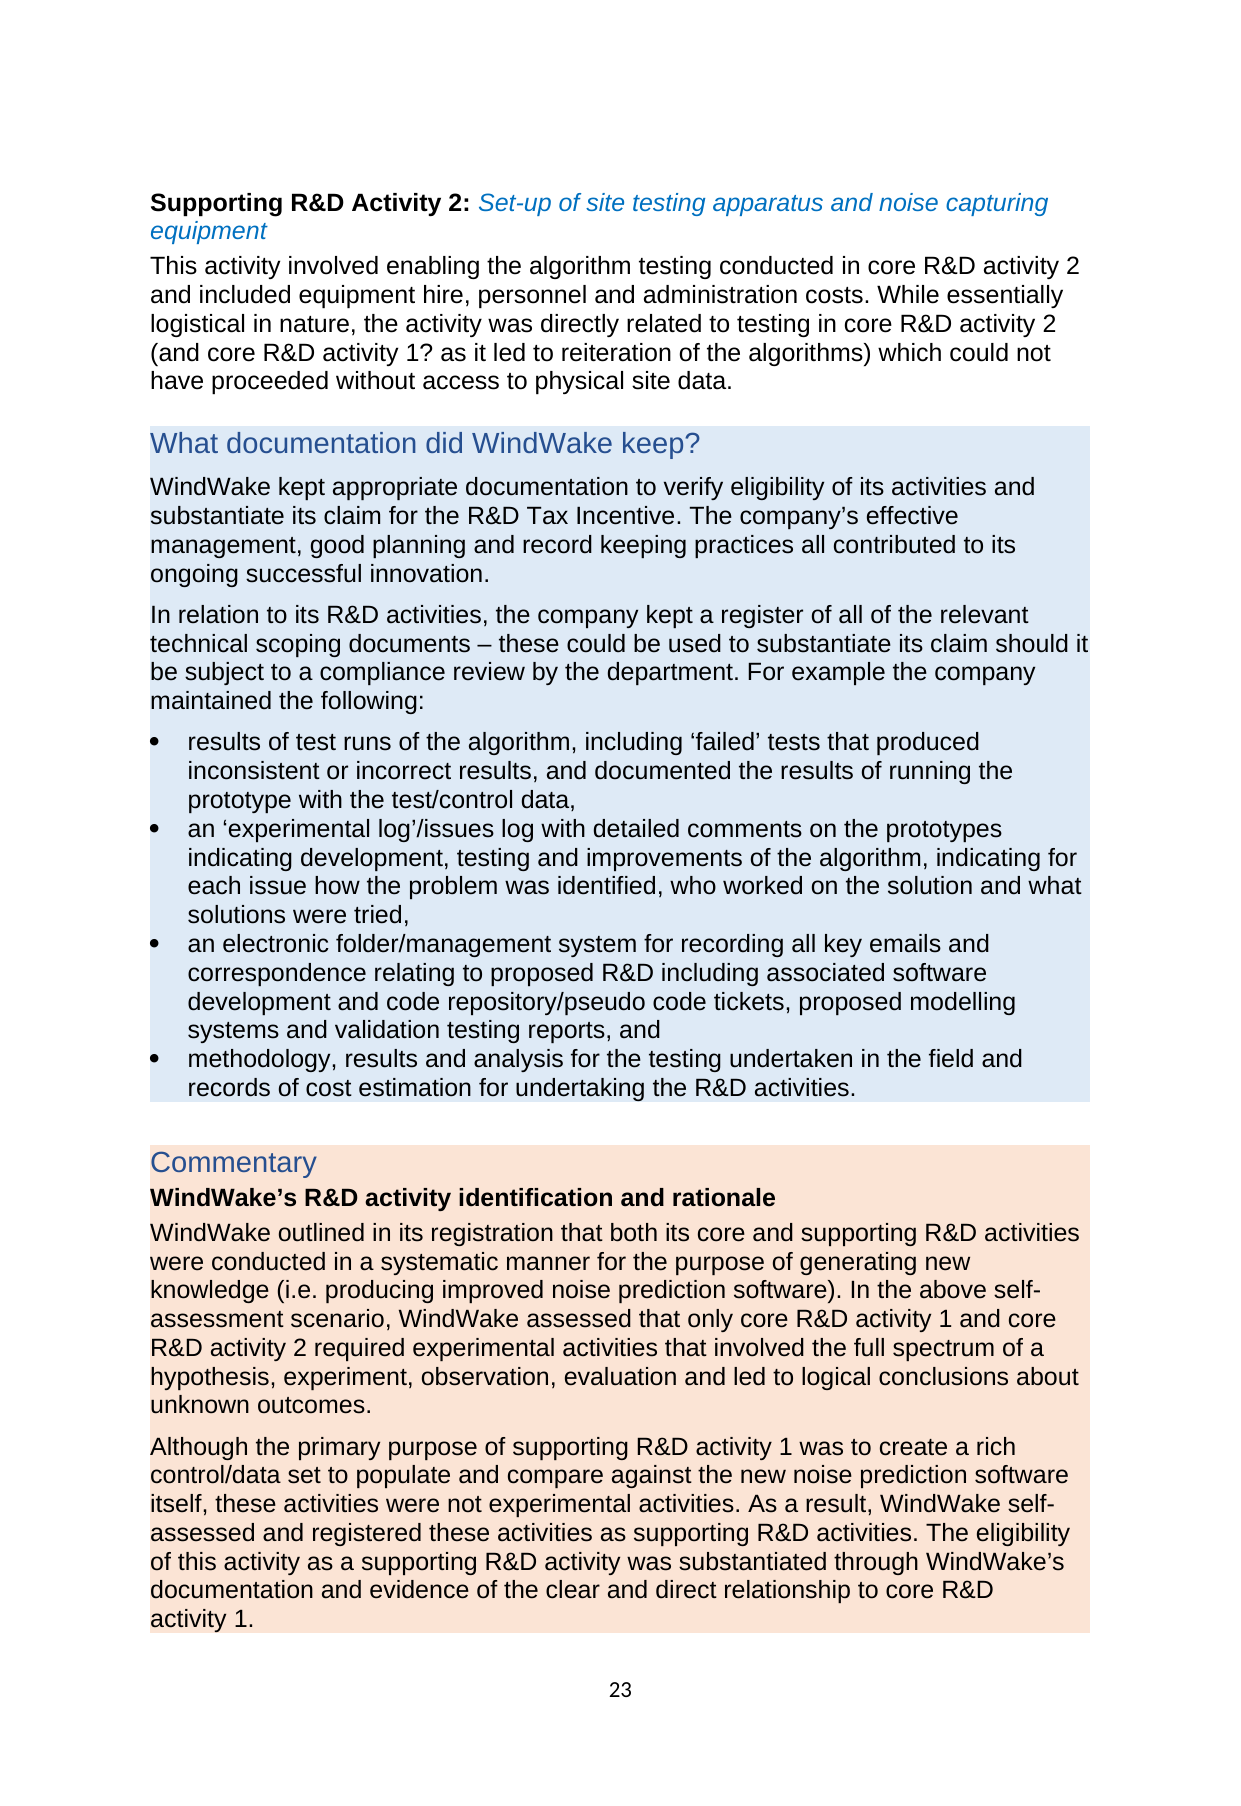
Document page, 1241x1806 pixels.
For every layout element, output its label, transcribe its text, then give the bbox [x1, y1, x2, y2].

list methodology, results and analysis for the testing undertaken in the field and records of cost estimation for undertaking the R&D activities. [150, 1044, 1090, 1102]
text What documentation did WindWake keep? [150, 426, 1090, 460]
list results of test runs of the algorithm, including ‘failed’ tests that produced inconsistent or incorrect results, and documented the results of running the prototype with the test/control data, [150, 727, 1090, 814]
text In relation to its R&D activities, the company kept a register of all of the relevant technical scoping documents – these could be used to substantiate its claim should it be subject to a compliance review by the department. For example the company maintained the following: [150, 600, 1090, 715]
list an electronic folder/management system for recording all key emails and correspondence relating to proposed R&D including associated software development and code repository/pseudo code tickets, proposed modelling systems and validation testing reports, and [150, 929, 1090, 1044]
text Supporting R&D Activity 2: Set-up of site testing apparatus and noise capturing equipment [150, 187, 1090, 245]
list an ‘experimental log’/issues log with detailed comments on the prototypes indicating development, testing and improvements of the algorithm, indicating for each issue how the problem was identified, who worked on the solution and what solutions were tried, [150, 814, 1090, 929]
text WindWake’s R&D activity identification and rationale [150, 1183, 1090, 1212]
text WindWake kept appropriate documentation to verify eligibility of its activities and substantiate its claim for the R&D Tax Incentive. The company’s effective management, good planning and record keeping practices all contributed to its ongoing successful innovation. [150, 472, 1090, 587]
text Although the primary purpose of supporting R&D activity 1 was to create a rich control/data set to populate and compare against the new noise prediction software itself, these activities were not experimental activities. As a result, WindWake self-assessed and registered these activities as supporting R&D activities. The eligibility of this activity as a supporting R&D activity was substantiated through WindWake’s documentation and evidence of the clear and direct relationship to core R&D activity 1. [150, 1432, 1090, 1633]
text This activity involved enabling the algorithm testing conducted in core R&D activity 2 and included equipment hire, personnel and administration costs. While essentially logistical in nature, the activity was directly related to testing in core R&D activity 2 (and core R&D activity 1? as it led to reiteration of the algorithms) which could not have proceeded without access to physical site data. [150, 251, 1090, 395]
text WindWake outlined in its registration that both its core and supporting R&D activities were conducted in a systematic manner for the purpose of generating new knowledge (i.e. producing improved noise prediction software). In the above self-assessment scenario, WindWake assessed that only core R&D activity 1 and core R&D activity 2 required experimental activities that involved the full spectrum of a hypothesis, experiment, observation, evaluation and led to logical conclusions about unknown outcomes. [150, 1218, 1090, 1419]
subtitle Commentary [150, 1145, 1090, 1179]
